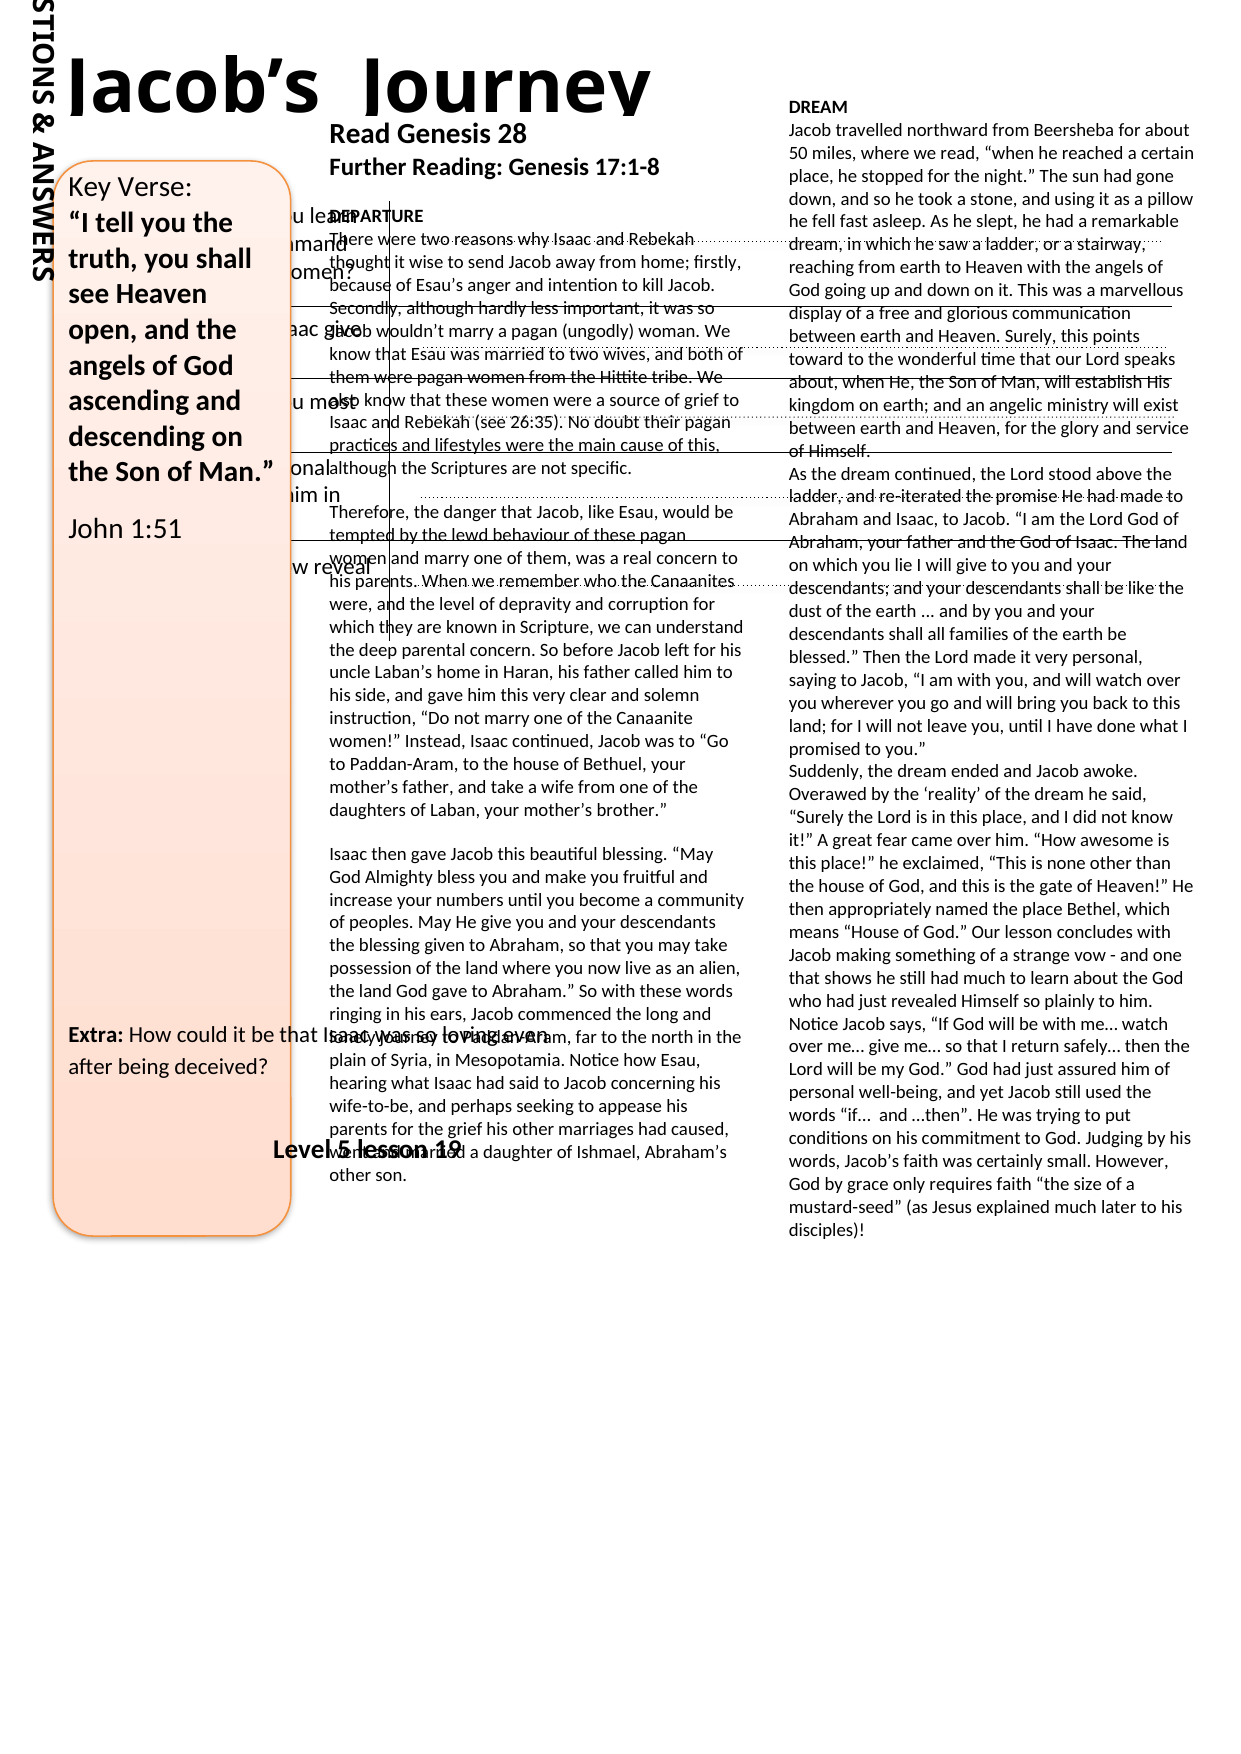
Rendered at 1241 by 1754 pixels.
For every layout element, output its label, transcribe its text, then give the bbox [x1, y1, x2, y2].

table_cell 4. What was the personal message God gave to him in this dream? [296, 453, 389, 540]
table_cell [390, 379, 1172, 452]
table_header 1. What lesson can you learn today from Isaac’s command about the Canaanite women? [295, 201, 389, 306]
table_cell [390, 307, 1172, 377]
table_cell [390, 453, 1172, 540]
table_cell 2. What blessing did Isaac give to Jacob? . [296, 307, 389, 377]
table_cell 5. What did Jacob’s vow reveal about himself? [296, 541, 389, 641]
table_cell 3. What impressed you most about Jacob’s dream? [296, 379, 389, 452]
table_header [390, 201, 1172, 306]
table_cell [390, 541, 1172, 641]
